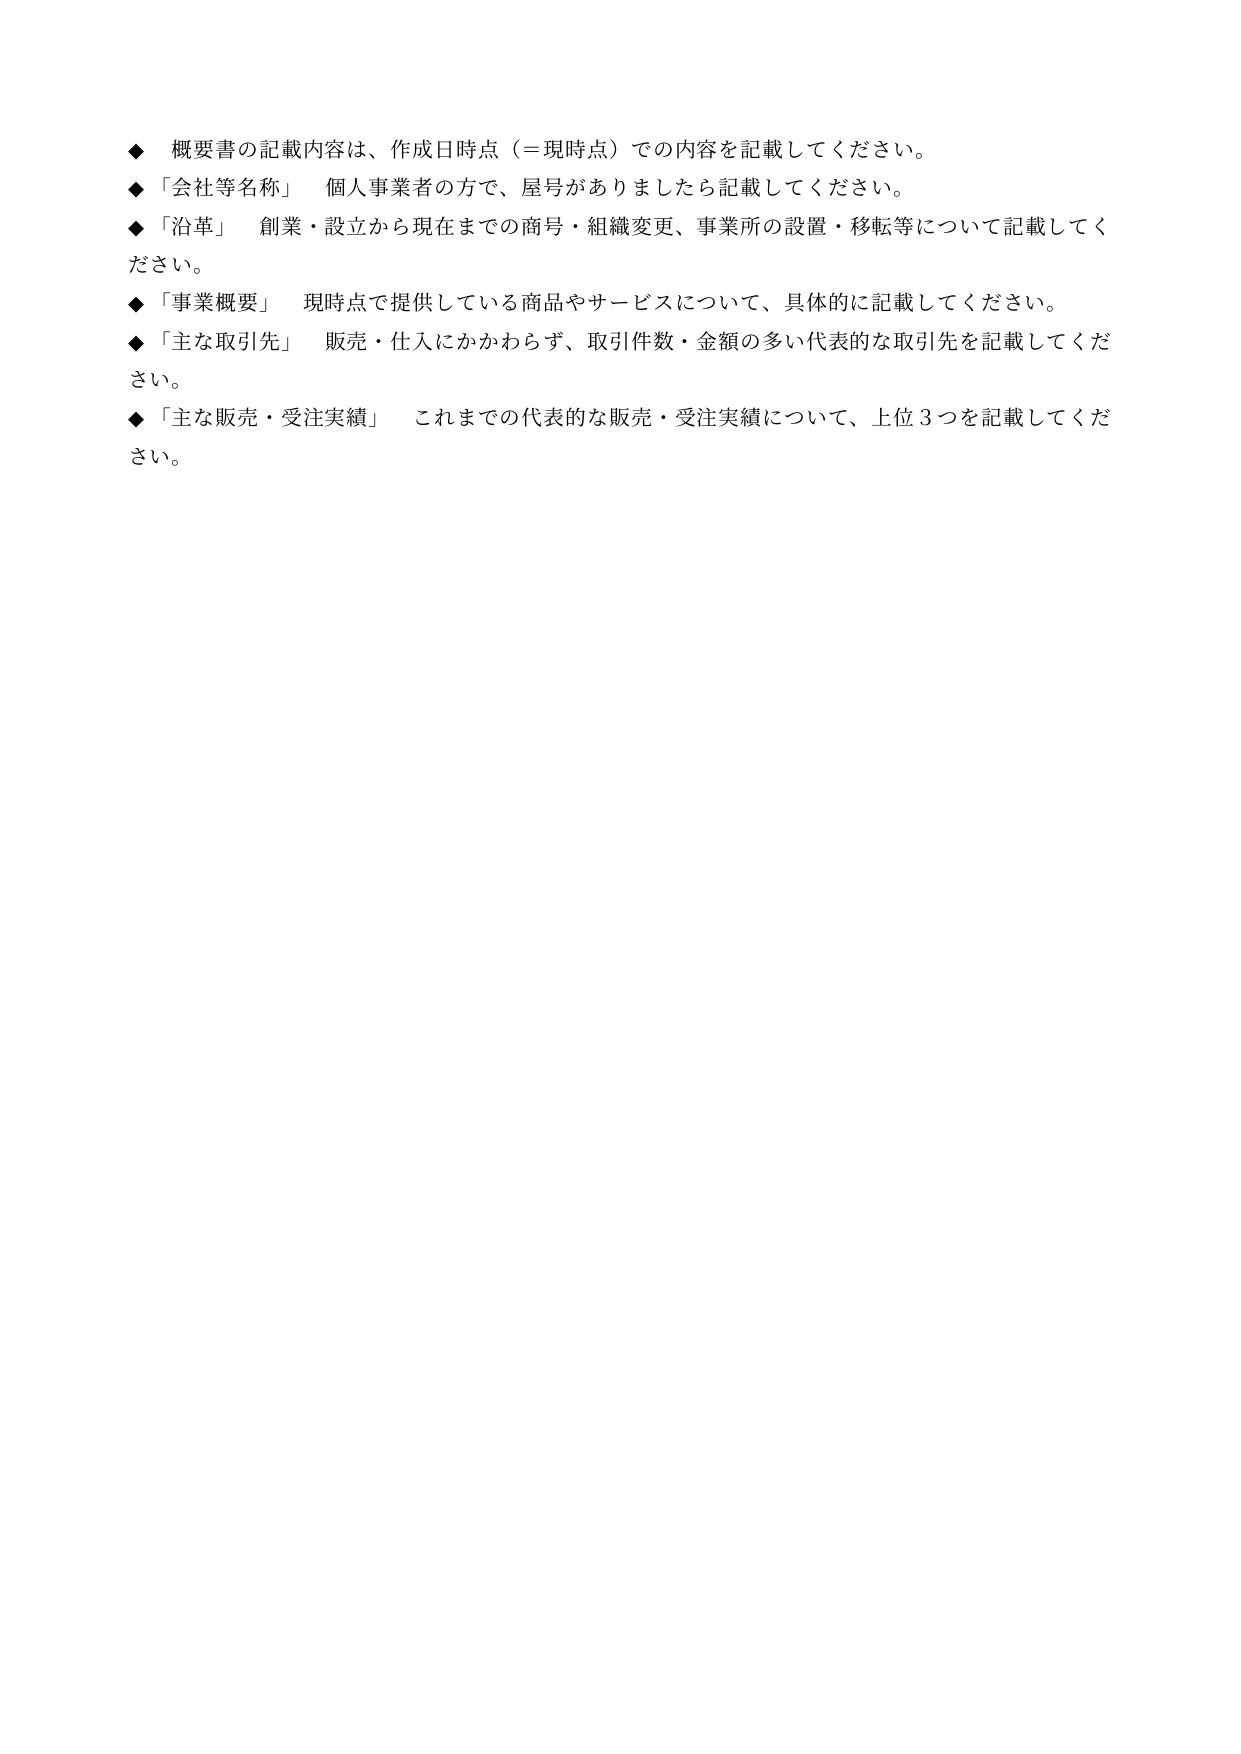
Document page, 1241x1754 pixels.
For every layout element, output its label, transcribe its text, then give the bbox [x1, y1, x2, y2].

text ◆「事業概要」 現時点で提供している商品やサービスについて、具体的に記載してください。 [128, 283, 1112, 321]
text ◆ 概要書の記載内容は、作成日時点（＝現時点）での内容を記載してください。 [128, 129, 1112, 168]
text ◆「主な販売・受注実績」 これまでの代表的な販売・受注実績について、上位３つを記載してください。 [128, 398, 1112, 474]
text ◆「会社等名称」 個人事業者の方で、屋号がありましたら記載してください。 [128, 168, 1112, 206]
text ◆「主な取引先」 販売・仕入にかかわらず、取引件数・金額の多い代表的な取引先を記載してください。 [128, 321, 1112, 398]
text ◆「沿革」 創業・設立から現在までの商号・組織変更、事業所の設置・移転等について記載してください。 [128, 206, 1112, 283]
